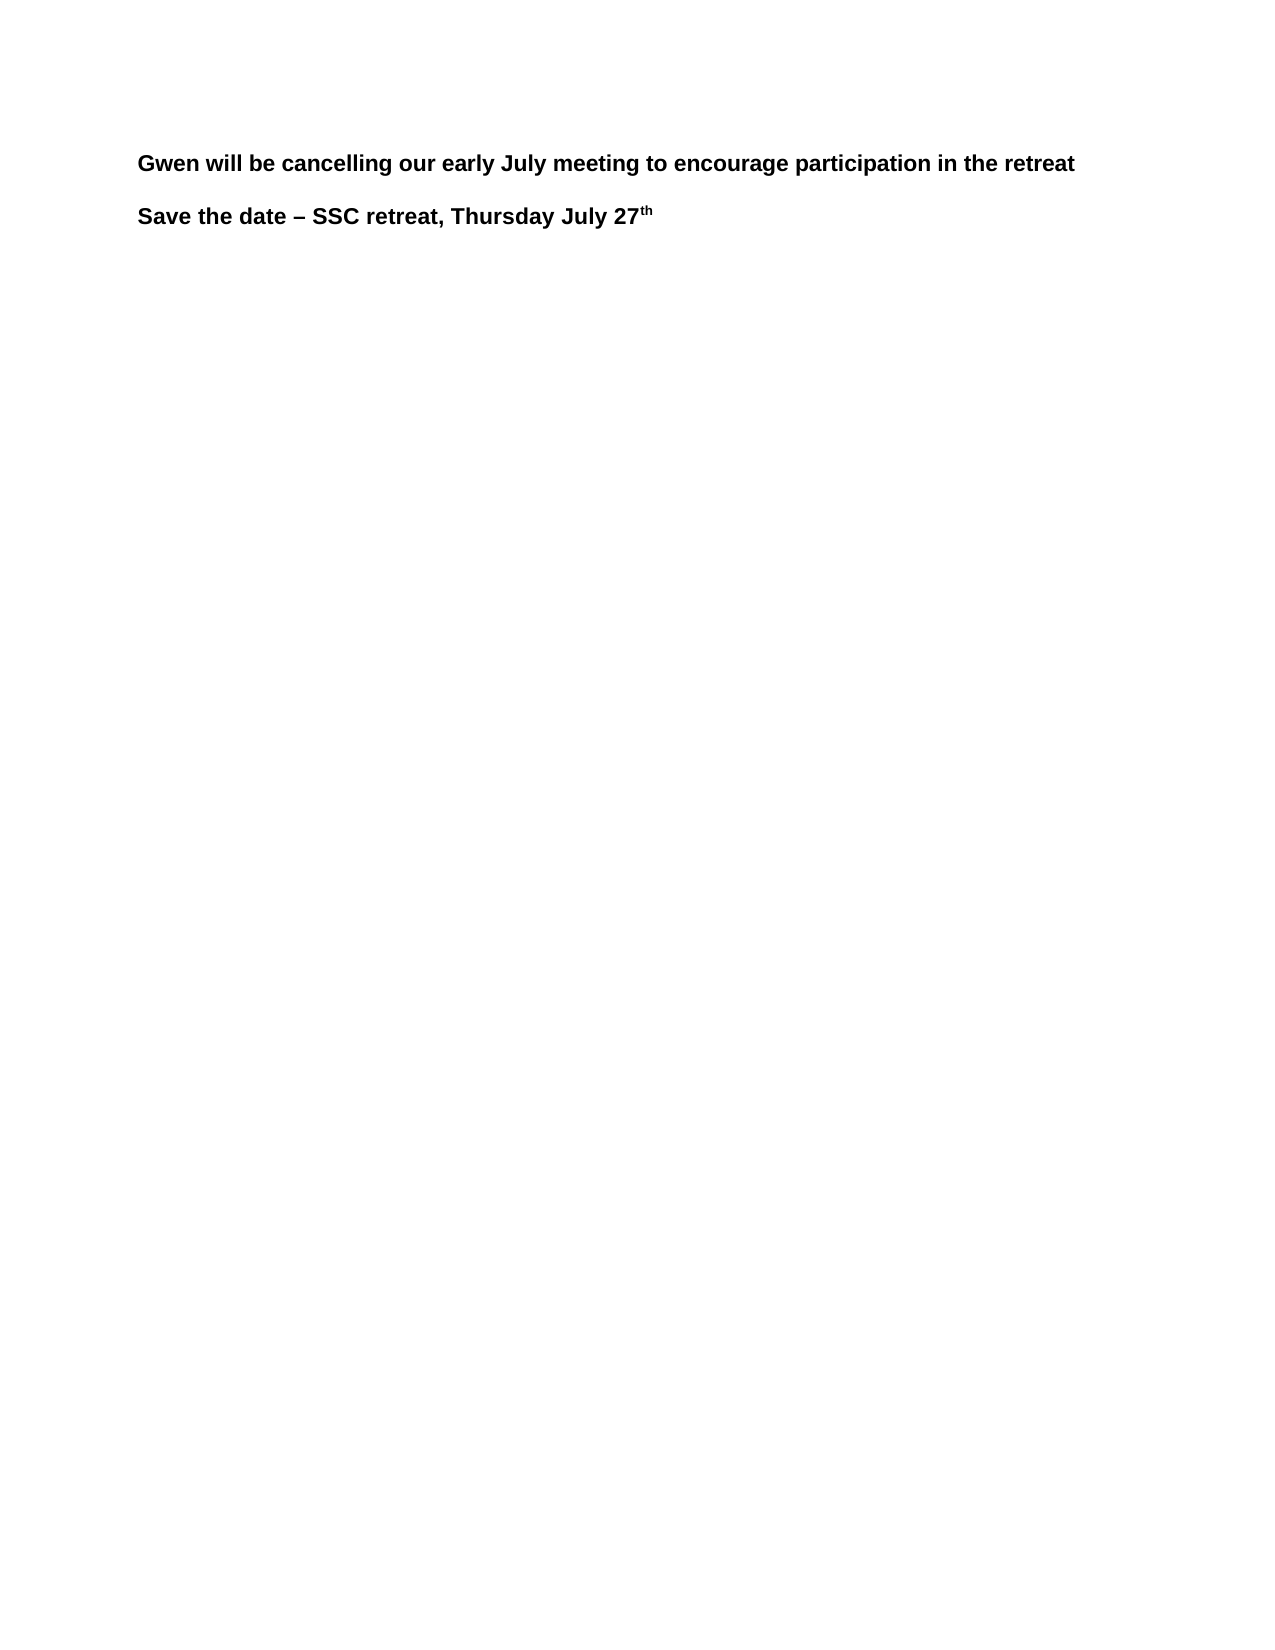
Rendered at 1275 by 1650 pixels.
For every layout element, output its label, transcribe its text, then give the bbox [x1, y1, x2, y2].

text Save the date – SSC retreat, Thursday July 27th [137, 203, 1096, 229]
text Gwen will be cancelling our early July meeting to encourage participation in the retreat [137, 150, 1096, 176]
